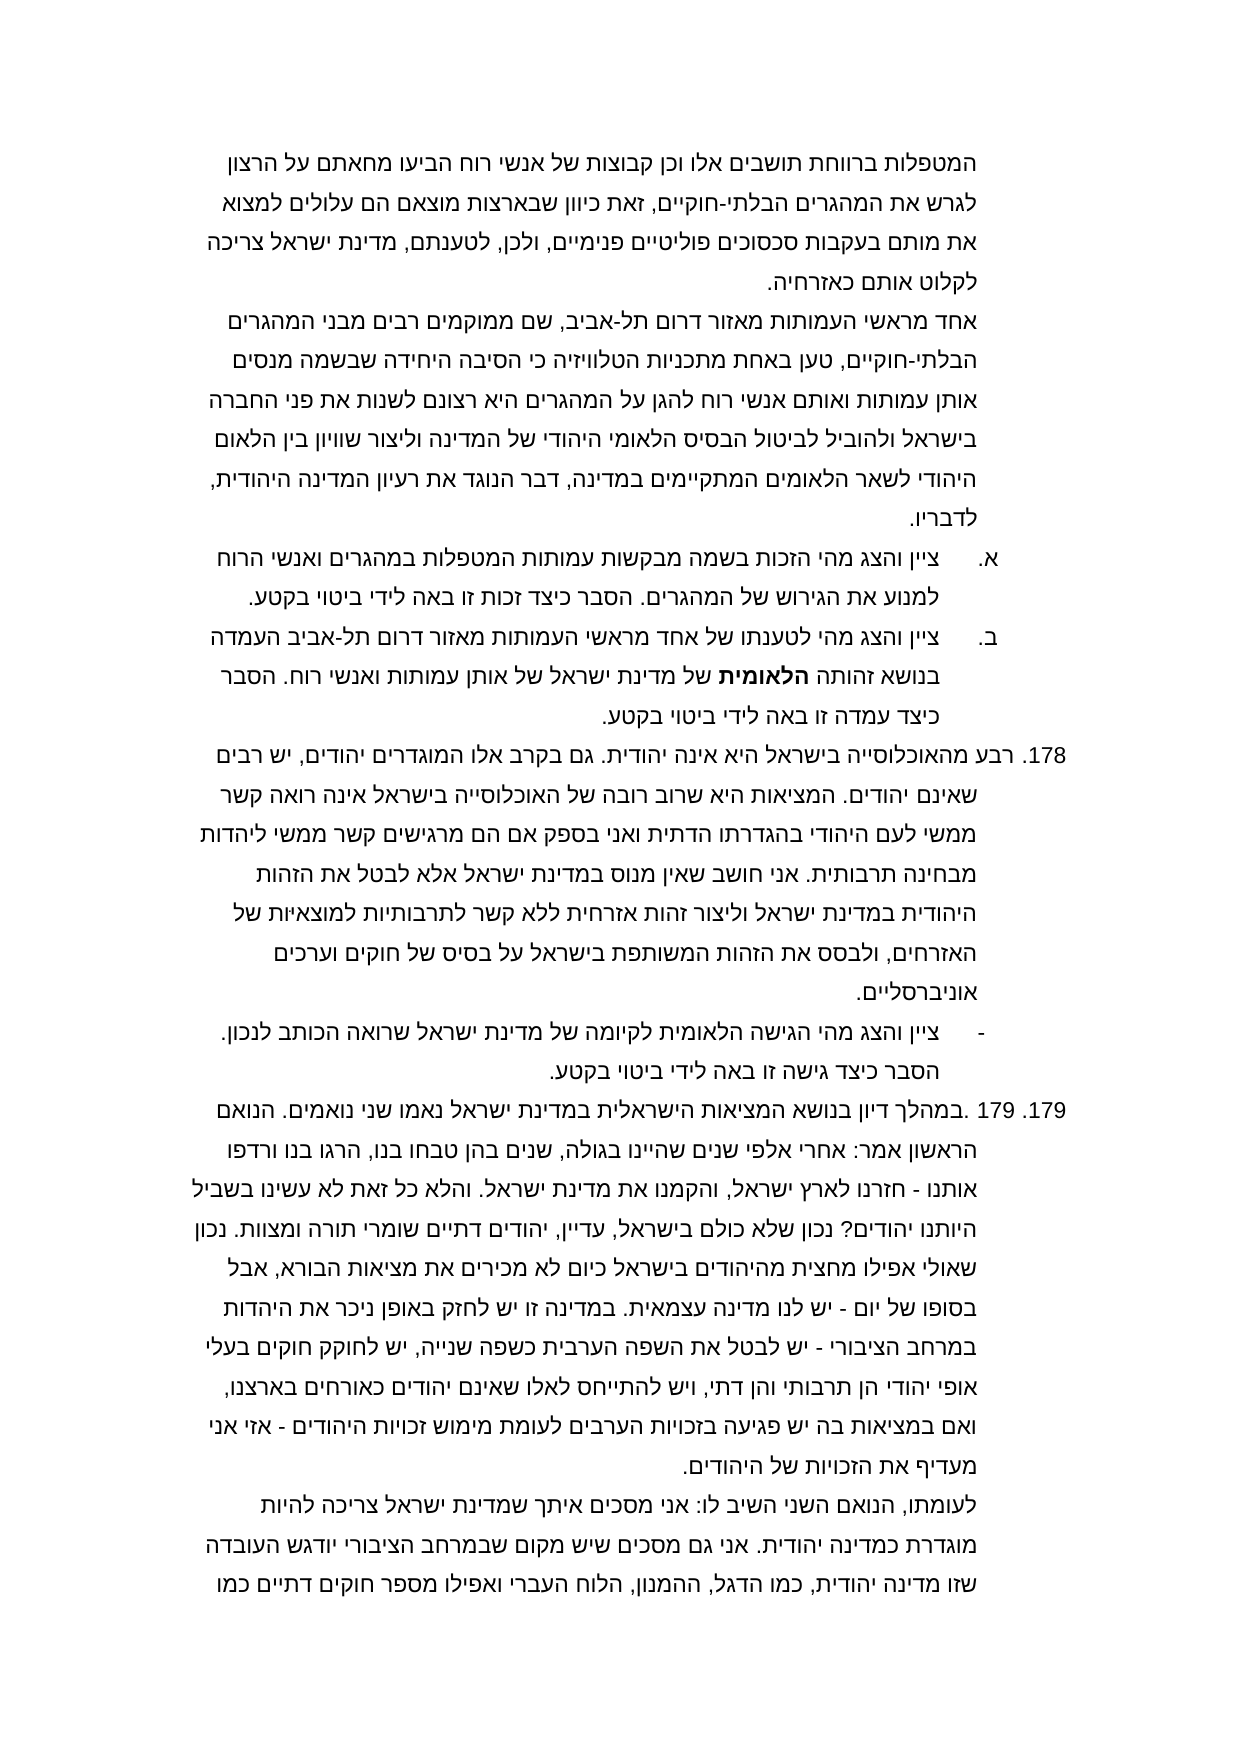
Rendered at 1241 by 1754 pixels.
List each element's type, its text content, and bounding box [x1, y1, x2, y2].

list רבע מהאוכלוסייה בישראל היא אינה יהודית. גם בקרב אלו המוגדרים יהודים, יש רבים שאינם יהודים. המציאות היא שרוב רובה של האוכלוסייה בישראל אינה רואה קשר ממשי לעם היהודי בהגדרתו הדתית ואני בספק אם הם מרגישים קשר ממשי ליהדות מבחינה תרבותית. אני חושב שאין מנוס במדינת ישראל אלא לבטל את הזהות היהודית במדינת ישראל וליצור זהות אזרחית ללא קשר לתרבותיות למוצאיּות של האזרחים, ולבסס את הזהות המשותפת בישראל על בסיס של חוקים וערכים אוניברסליים. [187, 742, 1015, 1005]
list 179 .במהלך דיון בנושא המציאות הישראלית במדינת ישראל נאמו שני נואמים. הנואם הראשון אמר: אחרי אלפי שנים שהיינו בגולה, שנים בהן טבחו בנו, הרגו בנו ורדפו אותנו - חזרנו לארץ ישראל, והקמנו את מדינת ישראל. והלא כל זאת לא עשינו בשביל היותנו יהודים? נכון שלא כולם בישראל, עדיין, יהודים דתיים שומרי תורה ומצוות. נכון שאולי אפילו מחצית מהיהודים בישראל כיום לא מכירים את מציאות הבורא, אבל בסופו של יום - יש לנו מדינה עצמאית. במדינה זו יש לחזק באופן ניכר את היהדות במרחב הציבורי - יש לבטל את השפה הערבית כשפה שנייה, יש לחוקק חוקים בעלי אופי יהודי הן תרבותי והן דתי, ויש להתייחס לאלו שאינם יהודים כאורחים בארצנו, ואם במציאות בה יש פגיעה בזכויות הערבים לעומת מימוש זכויות היהודים - אזי אני מעדיף את הזכויות של היהודים. [187, 1097, 1015, 1479]
list ציין והצג מהי הגישה הלאומית לקיומה של מדינת ישראל שרואה הכותב לנכון. הסבר כיצד גישה זו באה לידי ביטוי בקטע. [187, 1018, 978, 1084]
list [187, 1492, 978, 1598]
list אחד מראשי העמותות מאזור דרום תל-אביב, שם ממוקמים רבים מבני המהגרים הבלתי-חוקיים, טען באחת מתכניות הטלוויזיה כי הסיבה היחידה שבשמה מנסים אותן עמותות ואותם אנשי רוח להגן על המהגרים היא רצונם לשנות את פני החברה בישראל ולהוביל לביטול הבסיס הלאומי היהודי של המדינה וליצור שוויון בין הלאום היהודי לשאר הלאומים המתקיימים במדינה, דבר הנוגד את רעיון המדינה היהודית, לדבריו. [187, 308, 978, 532]
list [187, 150, 1015, 295]
list ציין והצג מהי לטענתו של אחד מראשי העמותות מאזור דרום תל-אביב העמדה בנושא זהותה הלאומית של מדינת ישראל של אותן עמותות ואנשי רוח. הסבר כיצד עמדה זו באה לידי ביטוי בקטע. [187, 624, 978, 729]
list ציין והצג מהי הזכות בשמה מבקשות עמותות המטפלות במהגרים ואנשי הרוח למנוע את הגירוש של המהגרים. הסבר כיצד זכות זו באה לידי ביטוי בקטע. [187, 545, 978, 611]
